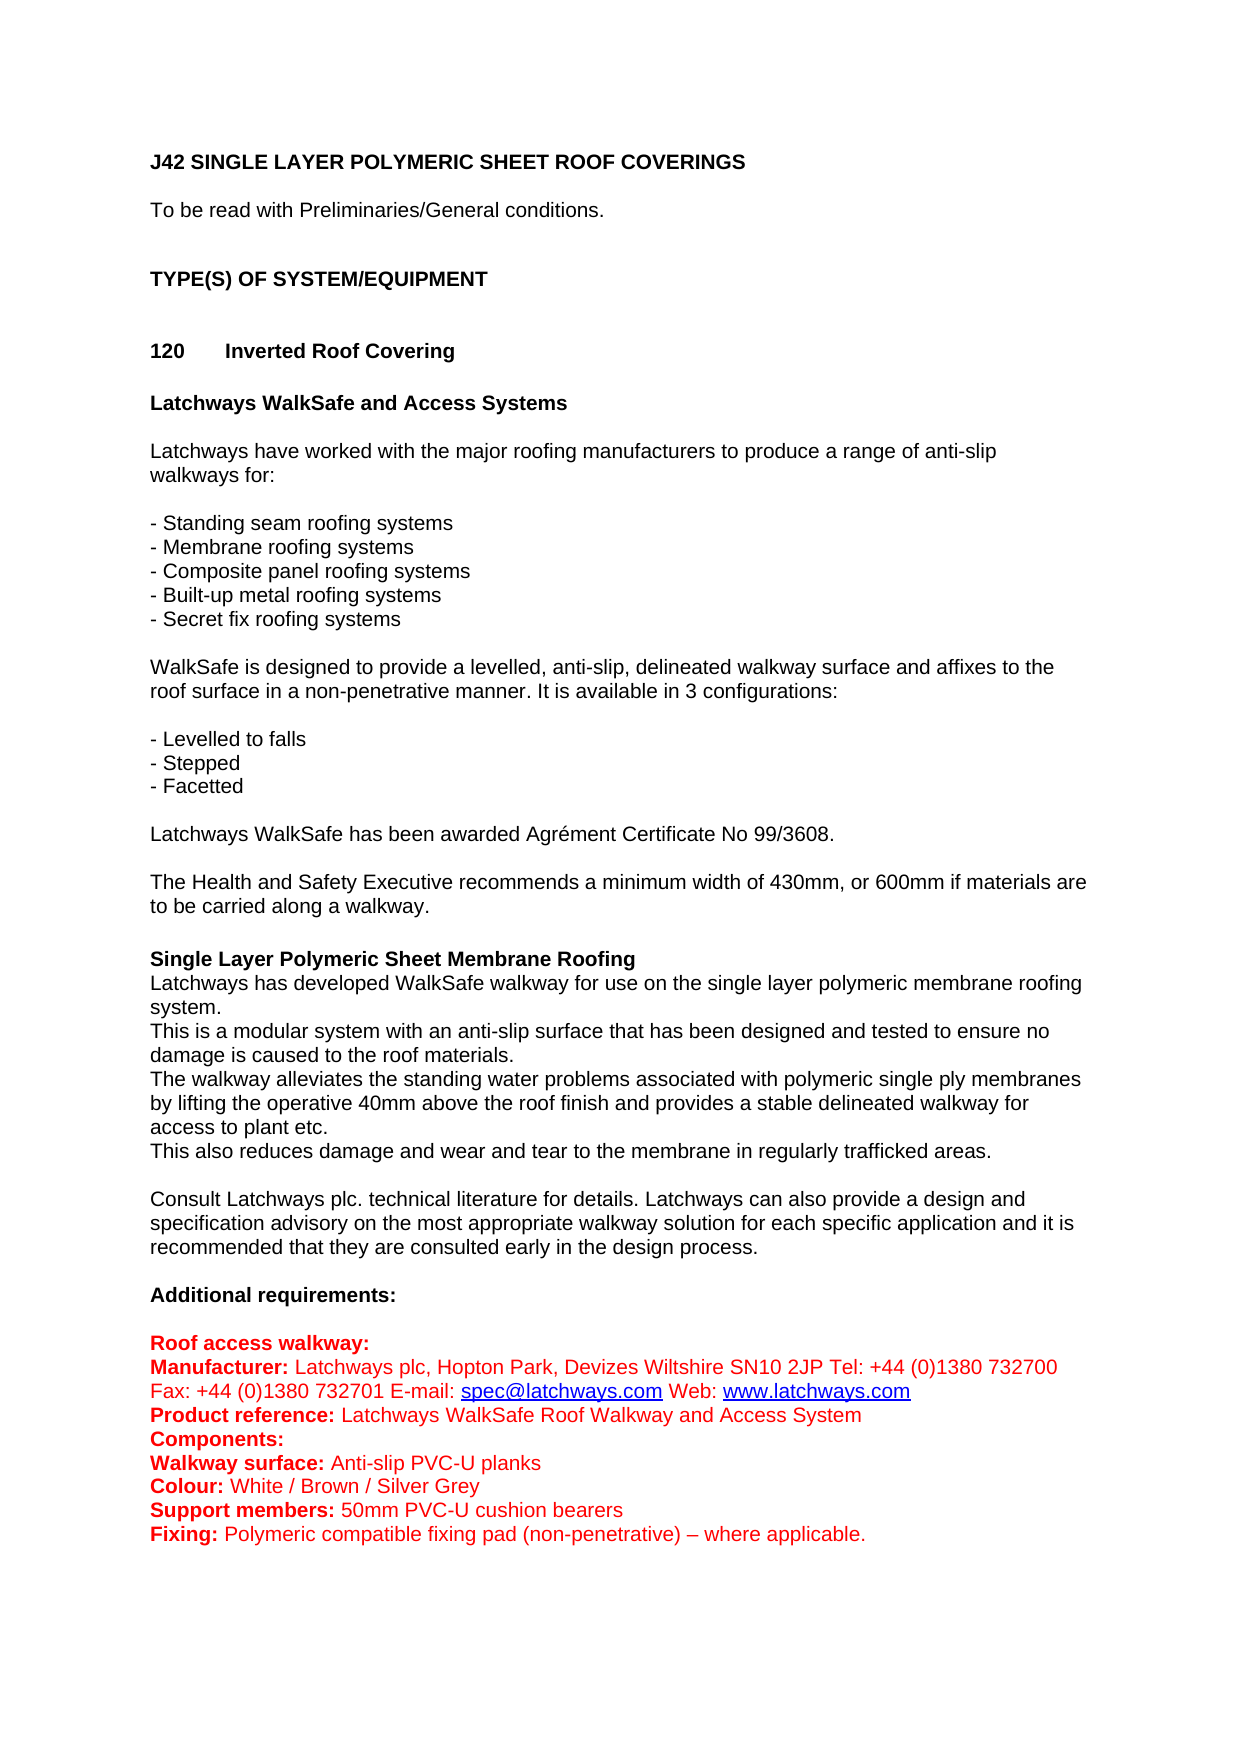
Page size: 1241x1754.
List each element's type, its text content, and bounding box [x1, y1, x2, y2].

text WalkSafe is designed to provide a levelled, anti-slip, delineated walkway surface and affixes to the roof surface in a non-penetrative manner. It is available in 3 configurations: [150, 631, 1090, 702]
subtitle J42 SINGLE LAYER POLYMERIC SHEET ROOF COVERINGS [150, 150, 1090, 174]
text Additional requirements: [150, 1259, 1090, 1307]
text - Levelled to falls - Stepped - Facetted [150, 702, 1090, 798]
text Consult Latchways plc. technical literature for details. Latchways can also provide a design and specification advisory on the most appropriate walkway solution for each specific application and it is recommended that they are consulted early in the design process. [150, 1187, 1090, 1259]
text To be read with Preliminaries/General conditions. [150, 198, 1090, 222]
subtitle TYPE(S) OF SYSTEM/EQUIPMENT [150, 267, 1090, 291]
text Latchways have worked with the major roofing manufacturers to produce a range of anti-slip walkways for: [150, 439, 1090, 487]
text Latchways WalkSafe and Access Systems [150, 391, 1090, 415]
text Single Layer Polymeric Sheet Membrane Roofing Latchways has developed WalkSafe walkway for use on the single layer polymeric membrane roofing system. This is a modular system with an anti-slip surface that has been designed and tested to ensure no damage is caused to the roof materials. The walkway alleviates the standing water problems associated with polymeric single ply membranes by lifting the operative 40mm above the roof finish and provides a stable delineated walkway for access to plant etc. This also reduces damage and wear and tear to the membrane in regularly trafficked areas. [150, 947, 1090, 1163]
text - Standing seam roofing systems - Membrane roofing systems - Composite panel roofing systems - Built-up metal roofing systems - Secret fix roofing systems [150, 487, 1090, 631]
subtitle 120 Inverted Roof Covering [150, 339, 1090, 363]
text Latchways WalkSafe has been awarded Agrément Certificate No 99/3608. [150, 798, 1090, 846]
text Roof access walkway: Manufacturer: Latchways plc, Hopton Park, Devizes Wiltshire SN10 2JP Tel: +44 (0)1380 732700 Fax: +44 (0)1380 732701 E-mail: spec@latchways.com Web: www.latchways.com Product reference: Latchways WalkSafe Roof Walkway and Access System Components: Walkway surface: Anti-slip PVC-U planks Colour: White / Brown / Silver Grey Support members: 50mm PVC-U cushion bearers Fixing: Polymeric compatible fixing pad (non-penetrative) – where applicable. [150, 1307, 1090, 1546]
text The Health and Safety Executive recommends a minimum width of 430mm, or 600mm if materials are to be carried along a walkway. [150, 846, 1090, 918]
